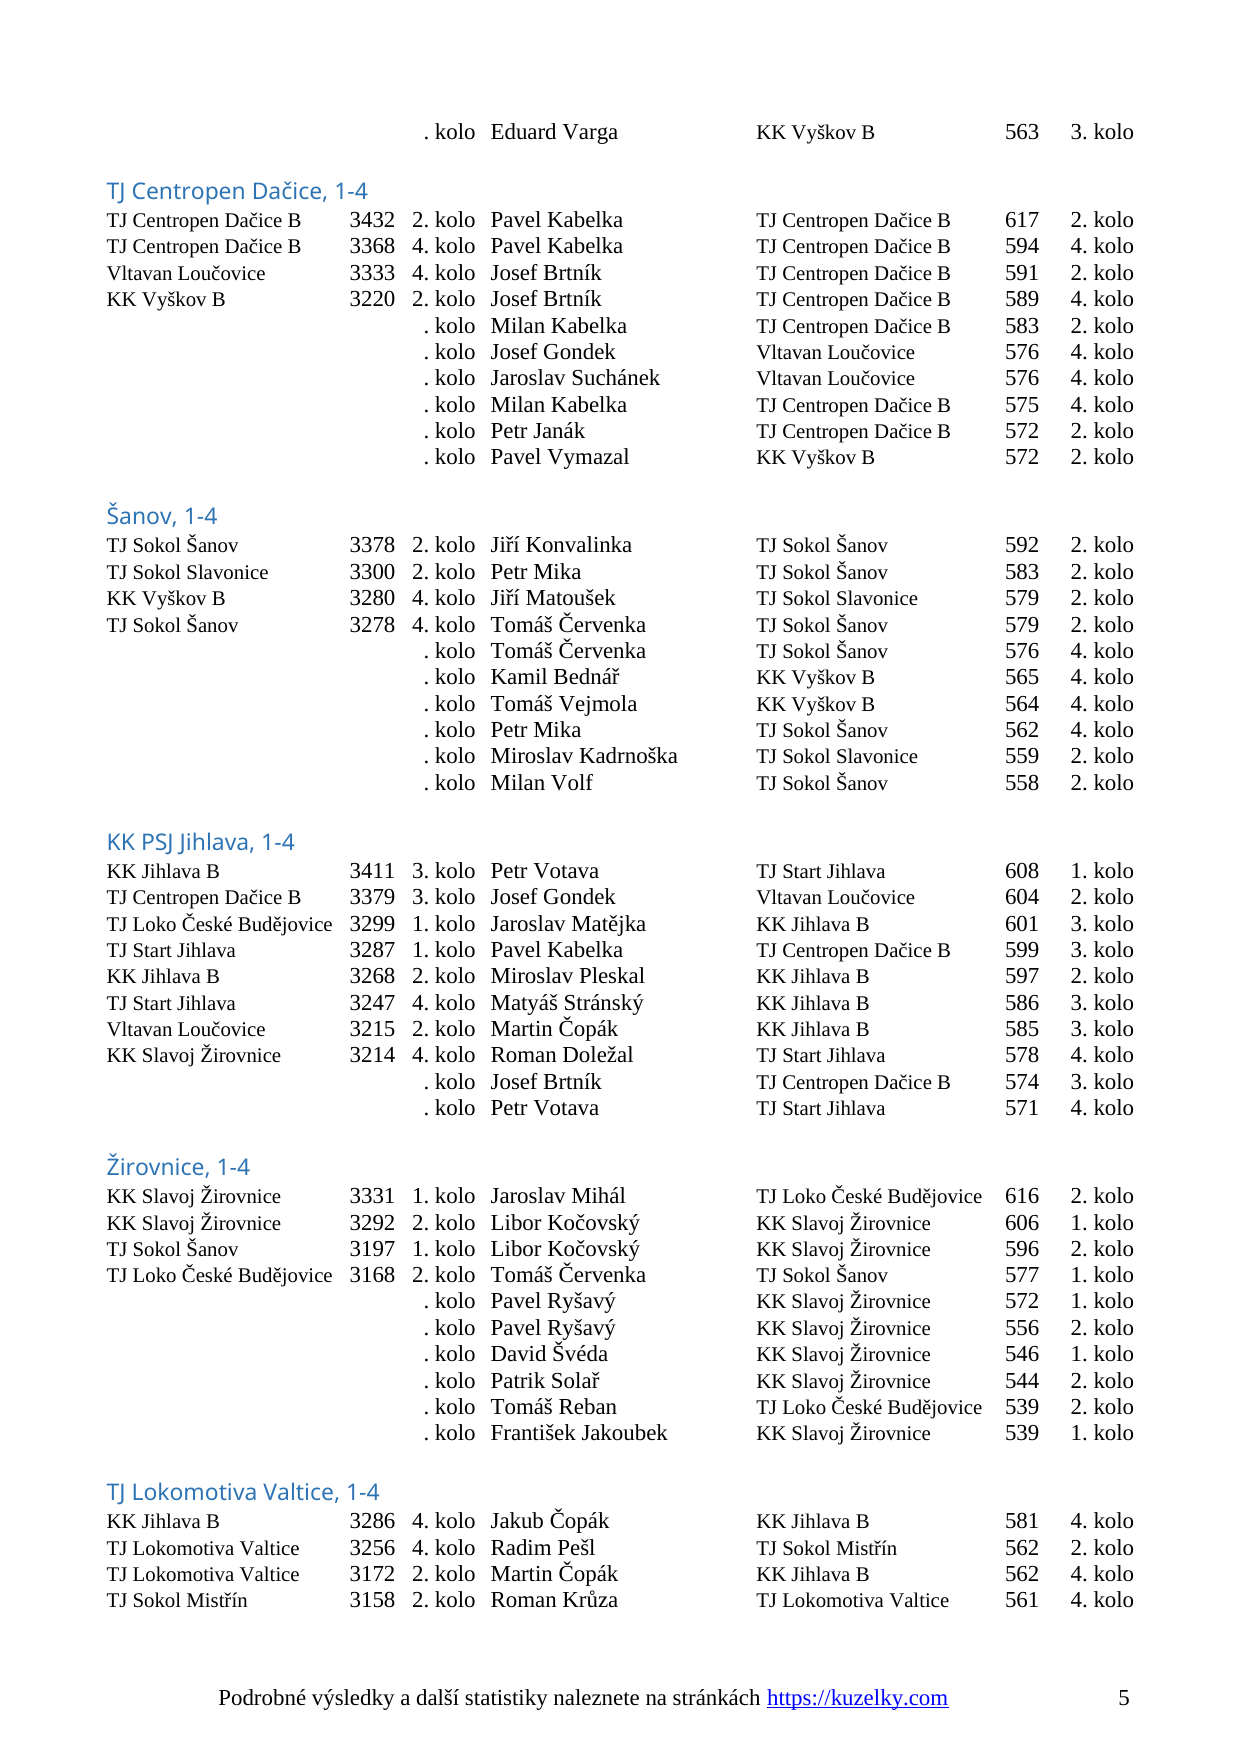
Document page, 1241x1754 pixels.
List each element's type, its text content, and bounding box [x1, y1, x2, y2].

text . kolo Petr Mika TJ Sokol Šanov 562 4. kolo [106, 716, 1134, 742]
text KK Slavoj Žirovnice 3292 2. kolo Libor Kočovský KK Slavoj Žirovnice 606 1. kolo [106, 1208, 1134, 1235]
text . kolo Petr Janák TJ Centropen Dačice B 572 2. kolo [106, 417, 1134, 443]
text . kolo Miroslav Kadrnoška TJ Sokol Slavonice 559 2. kolo [106, 742, 1134, 769]
text KK Jihlava B 3411 3. kolo Petr Votava TJ Start Jihlava 608 1. kolo [106, 857, 1134, 883]
text . kolo Josef Brtník TJ Centropen Dačice B 574 3. kolo [106, 1068, 1134, 1094]
text TJ Loko České Budějovice 3299 1. kolo Jaroslav Matějka KK Jihlava B 601 3. kolo [106, 909, 1134, 936]
text TJ Loko České Budějovice 3168 2. kolo Tomáš Červenka TJ Sokol Šanov 577 1. kolo [106, 1261, 1134, 1288]
text TJ Start Jihlava 3287 1. kolo Pavel Kabelka TJ Centropen Dačice B 599 3. kolo [106, 936, 1134, 962]
text . kolo Pavel Vymazal KK Vyškov B 572 2. kolo [106, 443, 1134, 470]
text TJ Centropen Dačice B 3379 3. kolo Josef Gondek Vltavan Loučovice 604 2. kolo [106, 883, 1134, 909]
text KK Slavoj Žirovnice 3331 1. kolo Jaroslav Mihál TJ Loko České Budějovice 616 2. kolo [106, 1182, 1134, 1208]
subtitle Žirovnice, 1-4 [106, 1151, 1134, 1182]
text KK Jihlava B 3286 4. kolo Jakub Čopák KK Jihlava B 581 4. kolo [106, 1507, 1134, 1534]
text TJ Sokol Šanov 3278 4. kolo Tomáš Červenka TJ Sokol Šanov 579 2. kolo [106, 611, 1134, 637]
text TJ Centropen Dačice B 3432 2. kolo Pavel Kabelka TJ Centropen Dačice B 617 2. kolo [106, 206, 1134, 233]
text . kolo Tomáš Vejmola KK Vyškov B 564 4. kolo [106, 690, 1134, 716]
text KK Jihlava B 3268 2. kolo Miroslav Pleskal KK Jihlava B 597 2. kolo [106, 962, 1134, 989]
text . kolo Milan Kabelka TJ Centropen Dačice B 575 4. kolo [106, 391, 1134, 417]
text Vltavan Loučovice 3333 4. kolo Josef Brtník TJ Centropen Dačice B 591 2. kolo [106, 259, 1134, 285]
subtitle TJ Lokomotiva Valtice, 1-4 [106, 1476, 1134, 1507]
text . kolo Eduard Varga KK Vyškov B 563 3. kolo [106, 118, 1134, 144]
text Vltavan Loučovice 3215 2. kolo Martin Čopák KK Jihlava B 585 3. kolo [106, 1015, 1134, 1041]
text . kolo Patrik Solař KK Slavoj Žirovnice 544 2. kolo [106, 1367, 1134, 1393]
subtitle TJ Centropen Dačice, 1-4 [106, 175, 1134, 206]
subtitle KK PSJ Jihlava, 1-4 [106, 826, 1134, 857]
text TJ Start Jihlava 3247 4. kolo Matyáš Stránský KK Jihlava B 586 3. kolo [106, 989, 1134, 1015]
text . kolo Petr Votava TJ Start Jihlava 571 4. kolo [106, 1094, 1134, 1120]
text . kolo David Švéda KK Slavoj Žirovnice 546 1. kolo [106, 1340, 1134, 1367]
text KK Vyškov B 3220 2. kolo Josef Brtník TJ Centropen Dačice B 589 4. kolo [106, 285, 1134, 312]
text . kolo Tomáš Reban TJ Loko České Budějovice 539 2. kolo [106, 1393, 1134, 1419]
text . kolo Josef Gondek Vltavan Loučovice 576 4. kolo [106, 338, 1134, 364]
text . kolo Kamil Bednář KK Vyškov B 565 4. kolo [106, 663, 1134, 690]
text . kolo Jaroslav Suchánek Vltavan Loučovice 576 4. kolo [106, 364, 1134, 391]
text . kolo František Jakoubek KK Slavoj Žirovnice 539 1. kolo [106, 1419, 1134, 1446]
text . kolo Milan Volf TJ Sokol Šanov 558 2. kolo [106, 769, 1134, 795]
text TJ Sokol Slavonice 3300 2. kolo Petr Mika TJ Sokol Šanov 583 2. kolo [106, 558, 1134, 584]
text TJ Sokol Šanov 3197 1. kolo Libor Kočovský KK Slavoj Žirovnice 596 2. kolo [106, 1235, 1134, 1261]
text . kolo Tomáš Červenka TJ Sokol Šanov 576 4. kolo [106, 637, 1134, 663]
text TJ Sokol Šanov 3378 2. kolo Jiří Konvalinka TJ Sokol Šanov 592 2. kolo [106, 532, 1134, 558]
text KK Slavoj Žirovnice 3214 4. kolo Roman Doležal TJ Start Jihlava 578 4. kolo [106, 1041, 1134, 1068]
text . kolo Pavel Ryšavý KK Slavoj Žirovnice 556 2. kolo [106, 1314, 1134, 1340]
text TJ Lokomotiva Valtice 3256 4. kolo Radim Pešl TJ Sokol Mistřín 562 2. kolo [106, 1534, 1134, 1560]
text TJ Sokol Mistřín 3158 2. kolo Roman Krůza TJ Lokomotiva Valtice 561 4. kolo [106, 1587, 1134, 1613]
subtitle Šanov, 1-4 [106, 500, 1134, 532]
text TJ Centropen Dačice B 3368 4. kolo Pavel Kabelka TJ Centropen Dačice B 594 4. kolo [106, 233, 1134, 259]
text KK Vyškov B 3280 4. kolo Jiří Matoušek TJ Sokol Slavonice 579 2. kolo [106, 584, 1134, 611]
text . kolo Milan Kabelka TJ Centropen Dačice B 583 2. kolo [106, 312, 1134, 338]
text TJ Lokomotiva Valtice 3172 2. kolo Martin Čopák KK Jihlava B 562 4. kolo [106, 1560, 1134, 1587]
text . kolo Pavel Ryšavý KK Slavoj Žirovnice 572 1. kolo [106, 1288, 1134, 1314]
